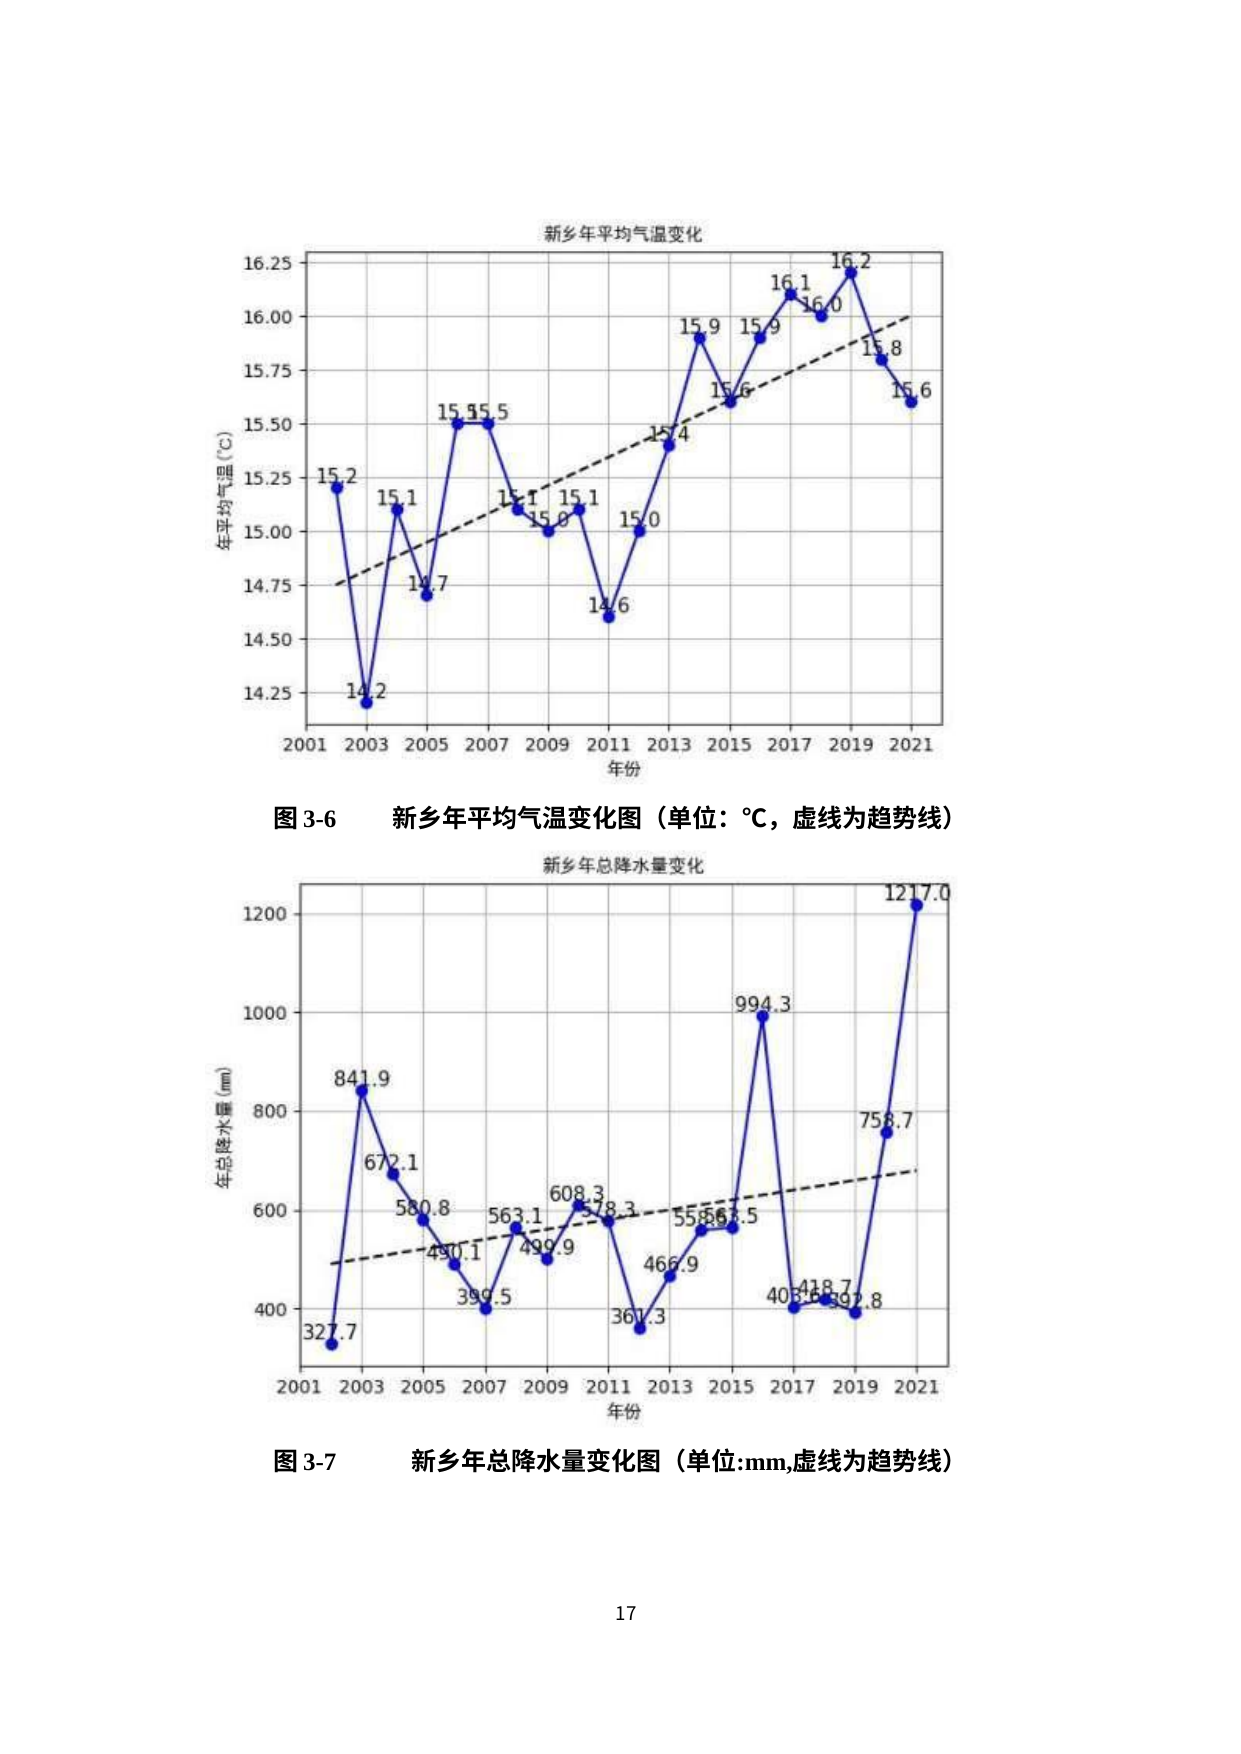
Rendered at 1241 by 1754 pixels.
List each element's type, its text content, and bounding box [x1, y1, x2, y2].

text 图3-6 新乡年平均气温变化图（单位：℃，虚线为趋势线） [187, 786, 1053, 838]
picture [205, 207, 1035, 786]
text 图3-7 新乡年总降水量变化图（单位:mm,虚线为趋势线） [187, 1429, 1053, 1481]
picture [205, 838, 1036, 1429]
